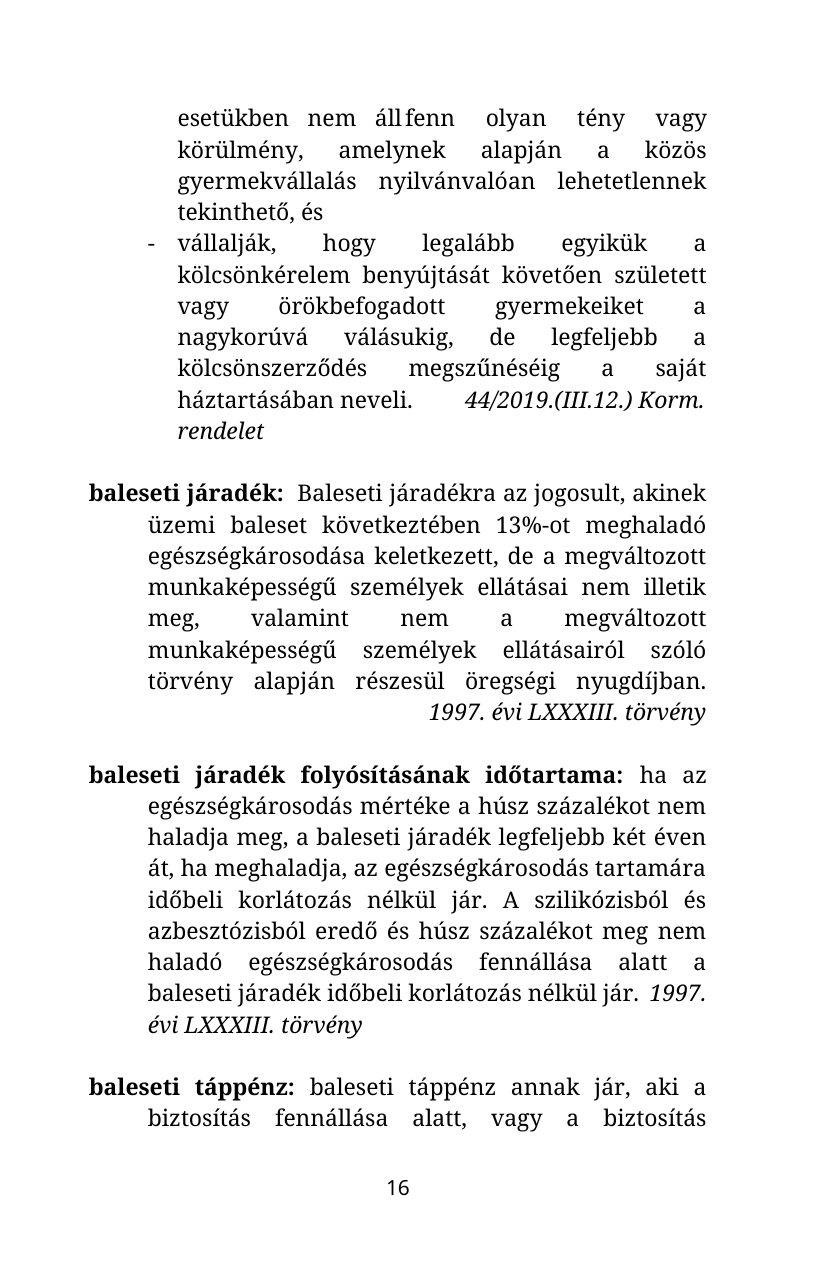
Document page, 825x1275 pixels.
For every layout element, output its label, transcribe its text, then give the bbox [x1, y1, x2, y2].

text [89, 1071, 707, 1133]
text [148, 102, 707, 227]
text - vállalják, hogy legalább egyikük a kölcsönkérelem benyújtását követően született vagy örökbefogadott gyermekeiket a nagykorúvá válásukig, de legfeljebb a kölcsönszerződés megszűnéséig a saját háztartásában neveli. 44/2019.(III.12.) Korm. rendelet [148, 227, 707, 446]
text baleseti járadék folyósításának időtartama: ha az egészségkárosodás mértéke a húsz százalékot nem haladja meg, a baleseti járadék legfeljebb két éven át, ha meghaladja, az egészségkárosodás tartamára időbeli korlátozás nélkül jár. A szilikózisból és azbesztózisból eredő és húsz százalékot meg nem haladó egészségkárosodás fennállása alatt a baleseti járadék időbeli korlátozás nélkül jár. 1997. évi LXXXIII. törvény [89, 758, 707, 1040]
text baleseti járadék: Baleseti járadékra az jogosult, akinek üzemi baleset következtében 13%-ot meghaladó egészségkárosodása keletkezett, de a megváltozott munkaképességű személyek ellátásai nem illetik meg, valamint nem a megváltozott munkaképességű személyek ellátásairól szóló törvény alapján részesül öregségi nyugdíjban. 1997. évi LXXXIII. törvény [89, 477, 707, 727]
